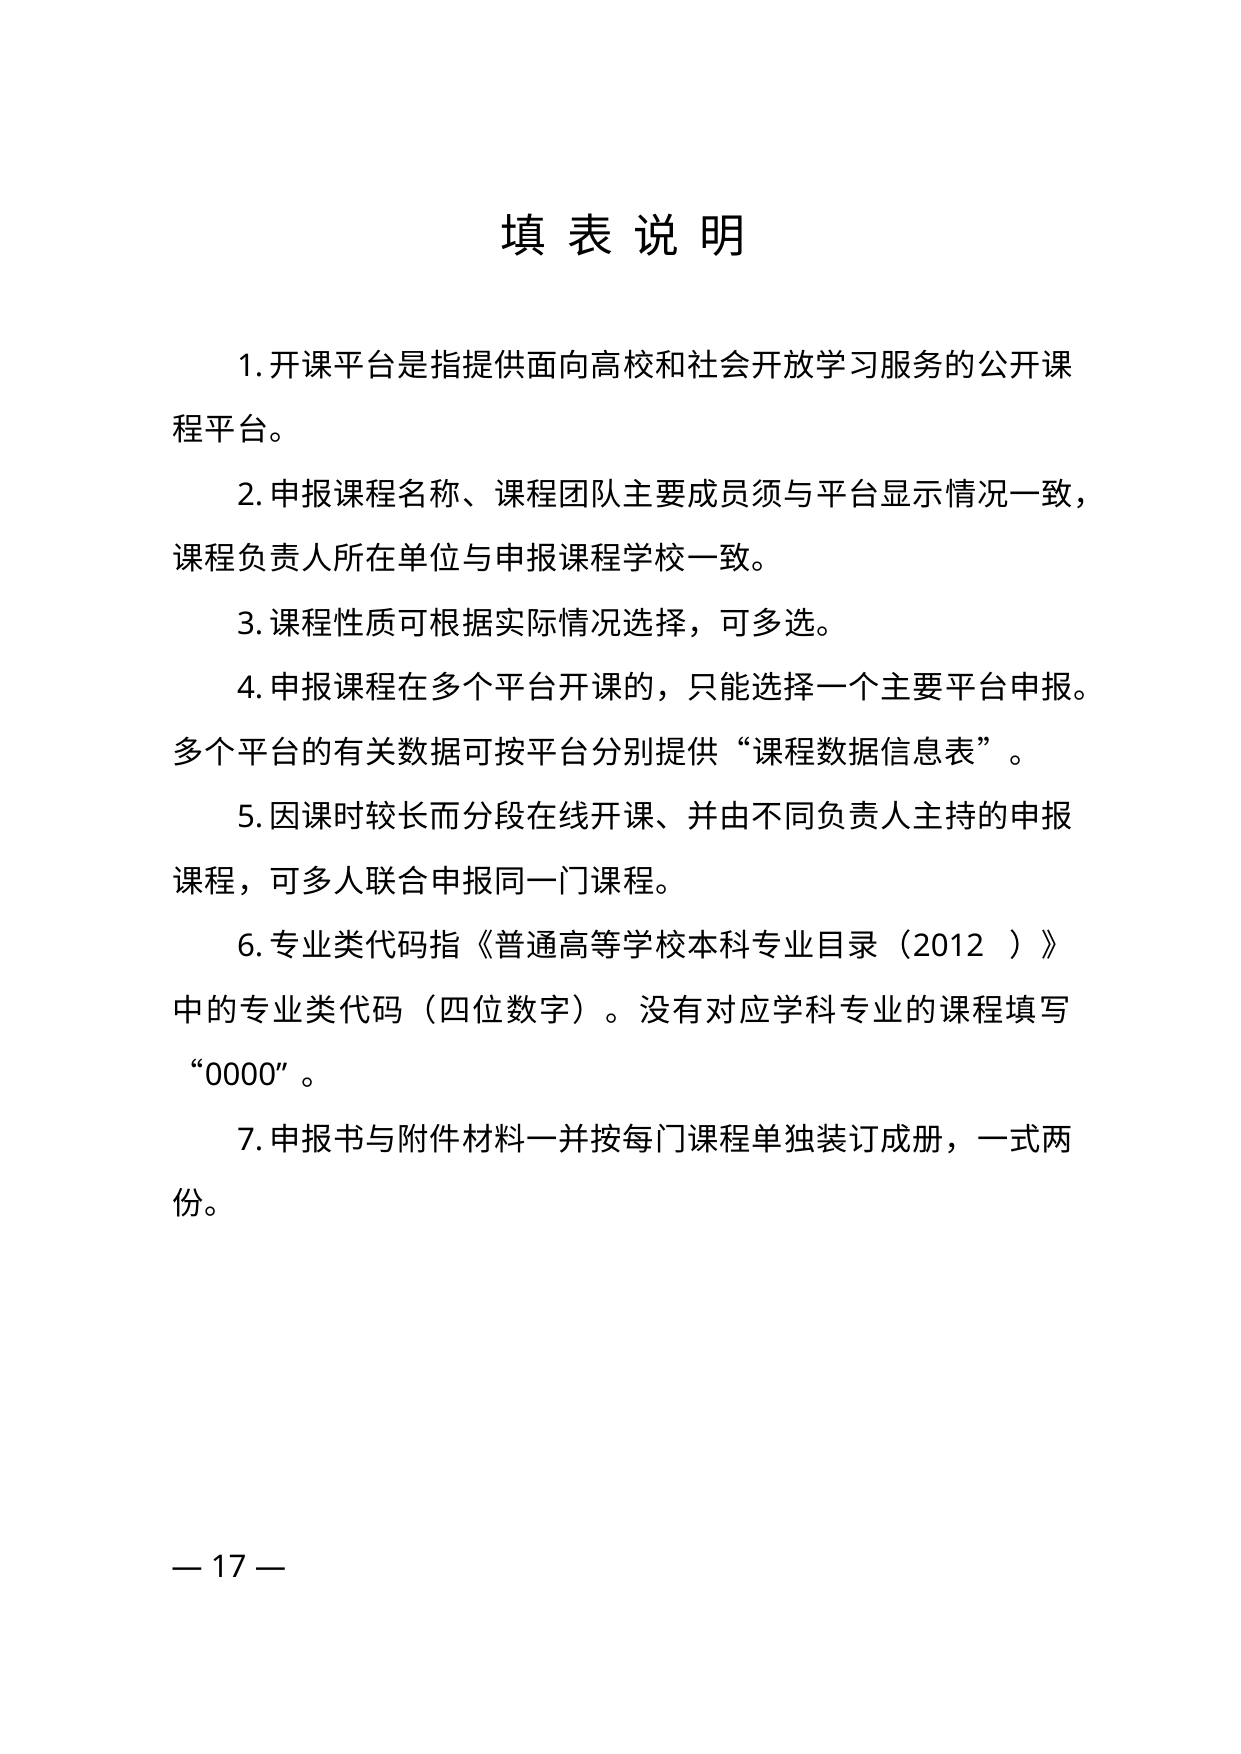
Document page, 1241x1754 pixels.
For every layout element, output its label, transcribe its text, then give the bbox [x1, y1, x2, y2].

text 2.申报课程名称、课程团队主要成员须与平台显示情况一致，课程负责人所在单位与申报课程学校一致。 [172, 459, 1074, 588]
text 3.课程性质可根据实际情况选择，可多选。 [172, 588, 1074, 653]
text 1.开课平台是指提供面向高校和社会开放学习服务的公开课程平台。 [172, 331, 1074, 459]
text 7.申报书与附件材料一并按每门课程单独装订成册，一式两份。 [172, 1104, 1074, 1233]
text 填 表 说 明 [172, 200, 1074, 266]
text 4.申报课程在多个平台开课的，只能选择一个主要平台申报。多个平台的有关数据可按平台分别提供“课程数据信息表”。 [172, 653, 1074, 782]
text 5.因课时较长而分段在线开课、并由不同负责人主持的申报课程，可多人联合申报同一门课程。 [172, 782, 1074, 911]
text 6.专业类代码指《普通高等学校本科专业目录（2012）》中的专业类代码（四位数字）。没有对应学科专业的课程填写“0000”。 [172, 911, 1074, 1104]
